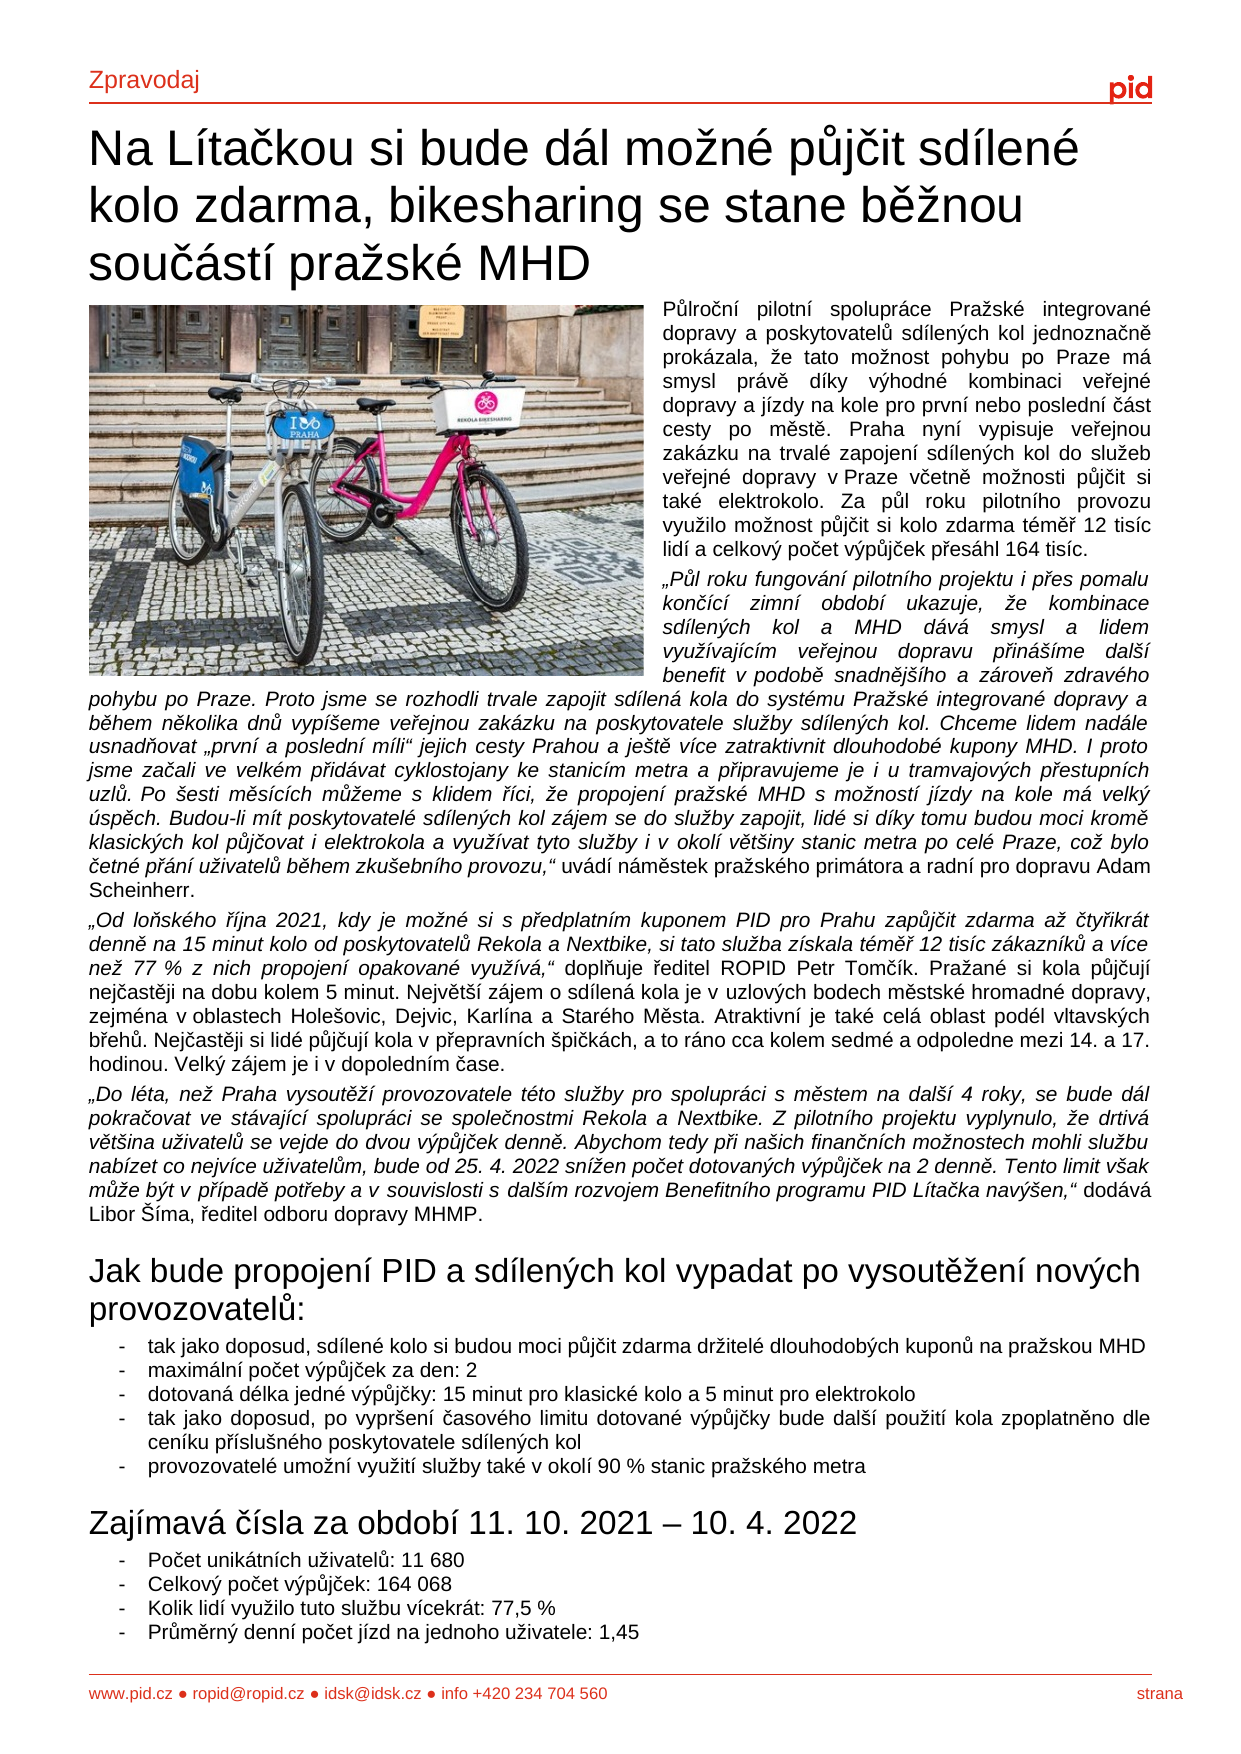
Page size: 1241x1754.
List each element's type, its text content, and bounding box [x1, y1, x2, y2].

picture [89, 305, 644, 676]
list provozovatelé umožní využití služby také v okolí 90 % stanic pražského metra [118, 1454, 1152, 1478]
text „Půl roku fungování pilotního projektu i přes pomalu končící zimní období ukazuje, že kombinace sdílených kol a MHD dává smysl a lidem využívajícím veřejnou dopravu přinášíme další benefit v podobě snadnějšího a zároveň zdravého pohybu po Praze. Proto jsme se rozhodli trvale zapojit sdílená kola do systému Pražské integrované dopravy a během několika dnů vypíšeme veřejnou zakázku na poskytovatele služby sdílených kol. Chceme lidem nadále usnadňovat „první a poslední míli“ jejich cesty Prahou a ještě více zatraktivnit dlouhodobé kupony MHD. I proto jsme začali ve velkém přidávat cyklostojany ke stanicím metra a připravujeme je i u tramvajových přestupních uzlů. Po šesti měsících můžeme s klidem říci, že propojení pražské MHD s možností jízdy na kole má velký úspěch. Budou-li mít poskytovatelé sdílených kol zájem se do služby zapojit, lidé si díky tomu budou moci kromě klasických kol půjčovat i elektrokola a využívat tyto služby i v okolí většiny stanic metra po celé Praze, což bylo četné přání uživatelů během zkušebního provozu,“ uvádí náměstek pražského primátora a radní pro dopravu Adam Scheinherr. [89, 567, 1152, 902]
list maximální počet výpůjček za den: 2 [118, 1358, 1152, 1382]
subtitle Na Lítačkou si bude dál možné půjčit sdílené kolo zdarma, bikesharing se stane běžnou součástí pražské MHD [89, 118, 1152, 291]
list Celkový počet výpůjček: 164 068 [118, 1572, 1152, 1596]
text „Do léta, než Praha vysoutěží provozovatele této služby pro spolupráci s městem na další 4 roky, se bude dál pokračovat ve stávající spolupráci se společnostmi Rekola a Nextbike. Z pilotního projektu vyplynulo, že drtivá většina uživatelů se vejde do dvou výpůjček denně. Abychom tedy při našich finančních možnostech mohli službu nabízet co nejvíce uživatelům, bude od 25. 4. 2022 snížen počet dotovaných výpůjček na 2 denně. Tento limit však může být v případě potřeby a v souvislosti s dalším rozvojem Benefitního programu PID Lítačka navýšen,“ dodává Libor Šíma, ředitel odboru dopravy MHMP. [89, 1082, 1152, 1226]
subtitle Zajímavá čísla za období 11. 10. 2021 – 10. 4. 2022 [89, 1503, 1152, 1541]
text „Od loňského října 2021, kdy je možné si s předplatním kuponem PID pro Prahu zapůjčit zdarma až čtyřikrát denně na 15 minut kolo od poskytovatelů Rekola a Nextbike, si tato služba získala téměř 12 tisíc zákazníků a více než 77 % z nich propojení opakované využívá,“ doplňuje ředitel ROPID Petr Tomčík. Pražané si kola půjčují nejčastěji na dobu kolem 5 minut. Největší zájem o sdílená kola je v uzlových bodech městské hromadné dopravy, zejména v oblastech Holešovic, Dejvic, Karlína a Starého Města. Atraktivní je také celá oblast podél vltavských břehů. Nejčastěji si lidé půjčují kola v přepravních špičkách, a to ráno cca kolem sedmé a odpoledne mezi 14. a 17. hodinou. Velký zájem je i v dopoledním čase. [89, 908, 1152, 1076]
text Půlroční pilotní spolupráce Pražské integrované dopravy a poskytovatelů sdílených kol jednoznačně prokázala, že tato možnost pohybu po Praze má smysl právě díky výhodné kombinaci veřejné dopravy a jízdy na kole pro první nebo poslední část cesty po městě. Praha nyní vypisuje veřejnou zakázku na trvalé zapojení sdílených kol do služeb veřejné dopravy v Praze včetně možnosti půjčit si také elektrokolo. Za půl roku pilotního provozu využilo možnost půjčit si kolo zdarma téměř 12 tisíc lidí a celkový počet výpůjček přesáhl 164 tisíc. [89, 297, 1152, 560]
list tak jako doposud, sdílené kolo si budou moci půjčit zdarma držitelé dlouhodobých kuponů na pražskou MHD [118, 1334, 1152, 1358]
list dotovaná délka jedné výpůjčky: 15 minut pro klasické kolo a 5 minut pro elektrokolo [118, 1382, 1152, 1406]
list tak jako doposud, po vypršení časového limitu dotované výpůjčky bude další použití kola zpoplatněno dle ceníku příslušného poskytovatele sdílených kol [118, 1406, 1152, 1454]
list Kolik lidí využilo tuto službu vícekrát: 77,5 % [118, 1596, 1152, 1619]
subtitle Jak bude propojení PID a sdílených kol vypadat po vysoutěžení nových provozovatelů: [89, 1251, 1152, 1328]
list Počet unikátních uživatelů: 11 680 [118, 1548, 1152, 1572]
list Průměrný denní počet jízd na jednoho uživatele: 1,45 [118, 1619, 1152, 1643]
